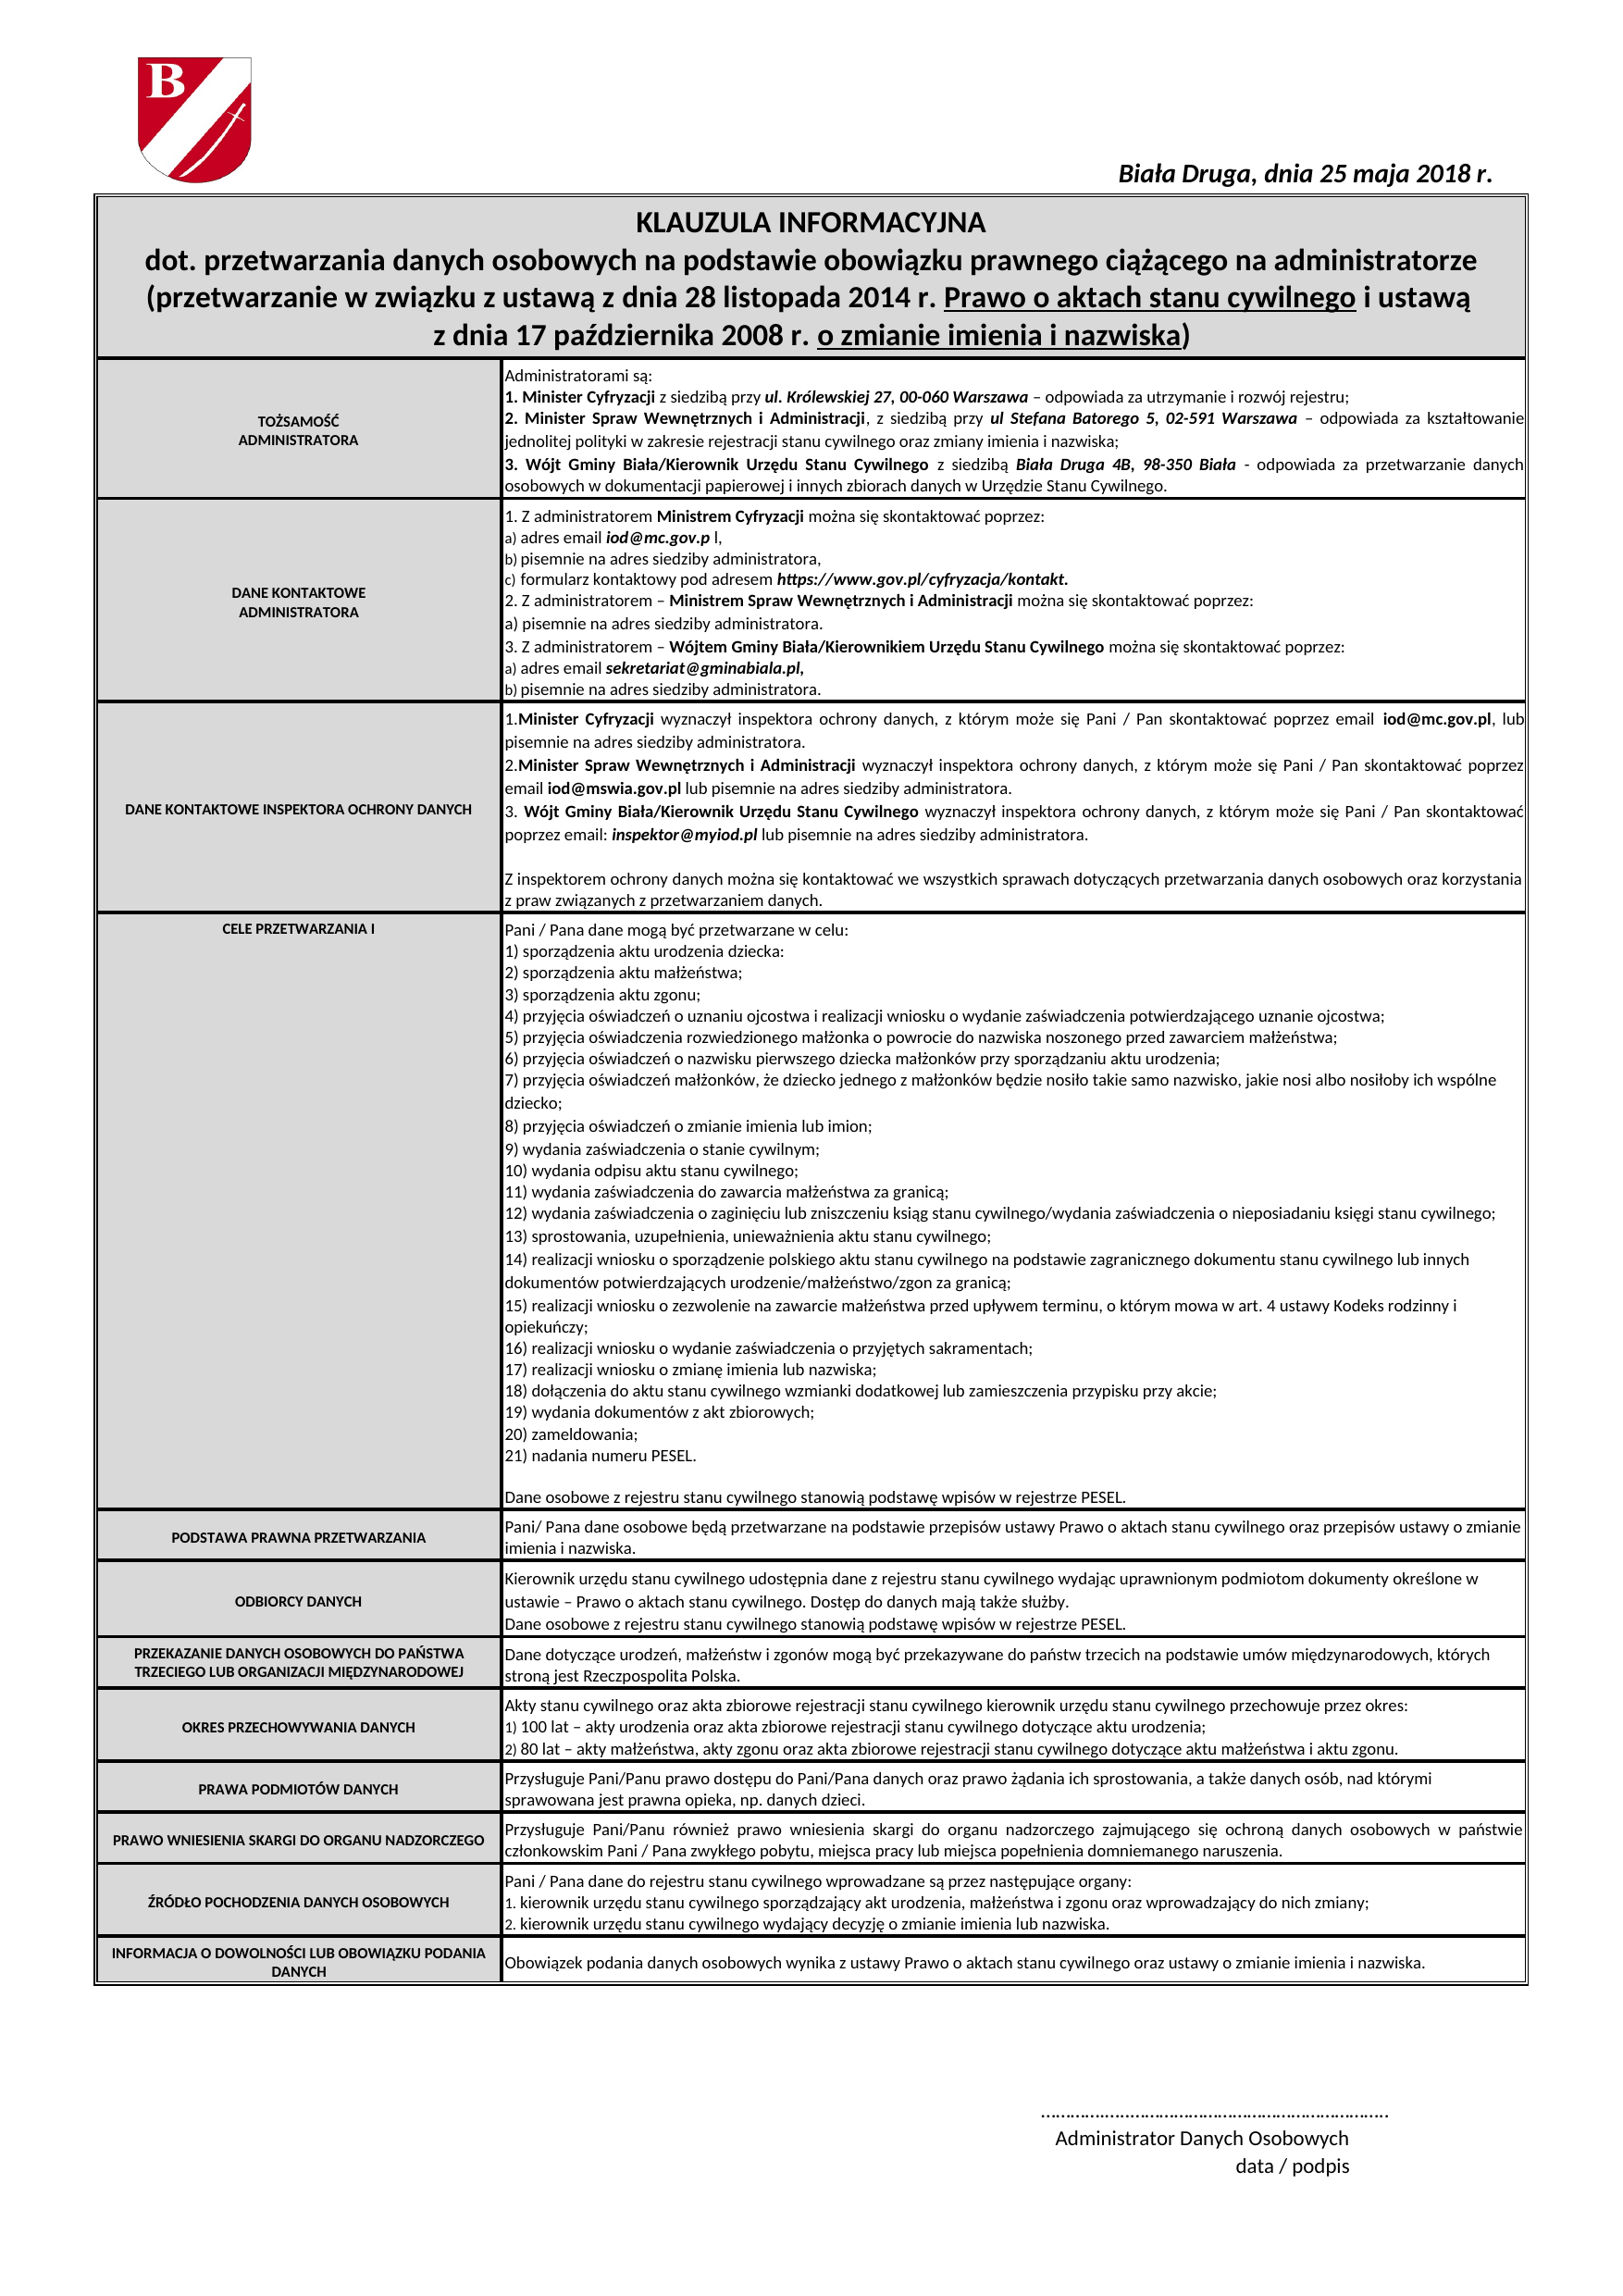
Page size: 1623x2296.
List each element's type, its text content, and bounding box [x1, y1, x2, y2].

table_cell Pani/ Pana dane osobowe będą przetwarzane na podstawie przepisów ustawy Prawo o aktach stanu cywilnego oraz przepisów ustawy o zmianie imienia i nazwiska. [503, 1511, 1525, 1558]
table_cell Akty stanu cywilnego oraz akta zbiorowe rejestracji stanu cywilnego kierownik urzędu stanu cywilnego przechowuje przez okres: 100 lat – akty urodzenia oraz akta zbiorowe rejestracji stanu cywilnego dotyczące aktu urodzenia; 80 lat – akty małżeństwa, akty zgonu oraz akta zbiorowe rejestracji stanu cywilnego dotyczące aktu małżeństwa i aktu zgonu. [503, 1690, 1525, 1759]
table_cell Przysługuje Pani/Panu również prawo wniesienia skargi do organu nadzorczego zajmującego się ochroną danych osobowych w państwie członkowskim Pani / Pana zwykłego pobytu, miejsca pracy lub miejsca popełnienia domniemanego naruszenia. [503, 1814, 1525, 1862]
table_cell PODSTAWA PRAWNA PRZETWARZANIA [98, 1511, 500, 1558]
table_cell Dane dotyczące urodzeń, małżeństw i zgonów mogą być przekazywane do państw trzecich na podstawie umów międzynarodowych, których stroną jest Rzeczpospolita Polska. [503, 1638, 1525, 1686]
table_cell PRAWO WNIESIENIA SKARGI DO ORGANU NADZORCZEGO [98, 1814, 500, 1862]
table_cell DANE KONTAKTOWE INSPEKTORA OCHRONY DANYCH [98, 703, 500, 911]
text ………….…..…………………………………………….. [1041, 2097, 1494, 2123]
table_cell ODBIORCY DANYCH [98, 1562, 500, 1635]
table_cell Pani / Pana dane mogą być przetwarzane w celu: 1) sporządzenia aktu urodzenia dziecka: 2) sporządzenia aktu małżeństwa; 3) sporządzenia aktu zgonu; 4) przyjęcia oświadczeń o uznaniu ojcostwa i realizacji wniosku o wydanie zaświadczenia potwierdzającego uznanie ojcostwa; 5) przyjęcia oświadczenia rozwiedzionego małżonka o powrocie do nazwiska noszonego przed zawarciem małżeństwa; 6) przyjęcia oświadczeń o nazwisku pierwszego dziecka małżonków przy sporządzaniu aktu urodzenia; 7) przyjęcia oświadczeń małżonków, że dziecko jednego z małżonków będzie nosiło takie samo nazwisko, jakie nosi albo nosiłoby ich wspólne dziecko; 8) przyjęcia oświadczeń o zmianie imienia lub imion; 9) wydania zaświadczenia o stanie cywilnym; 10) wydania odpisu aktu stanu cywilnego; 11) wydania zaświadczenia do zawarcia małżeństwa za granicą; 12) wydania zaświadczenia o zaginięciu lub zniszczeniu ksiąg stanu cywilnego/wydania zaświadczenia o nieposiadaniu księgi stanu cywilnego; 13) sprostowania, uzupełnienia, unieważnienia aktu stanu cywilnego; 14) realizacji wniosku o sporządzenie polskiego aktu stanu cywilnego na podstawie zagranicznego dokumentu stanu cywilnego lub innych dokumentów potwierdzających urodzenie/małżeństwo/zgon za granicą; 15) realizacji wniosku o zezwolenie na zawarcie małżeństwa przed upływem terminu, o którym mowa w art. 4 ustawy Kodeks rodzinny i opiekuńczy; 16) realizacji wniosku o wydanie zaświadczenia o przyjętych sakramentach; 17) realizacji wniosku o zmianę imienia lub nazwiska; 18) dołączenia do aktu stanu cywilnego wzmianki dodatkowej lub zamieszczenia przypisku przy akcie; 19) wydania dokumentów z akt zbiorowych; 20) zameldowania; 21) nadania numeru PESEL. Dane osobowe z rejestru stanu cywilnego stanowią podstawę wpisów w rejestrze PESEL. [503, 914, 1525, 1508]
table_cell TOŻSAMOŚĆ ADMINISTRATORA [98, 360, 500, 496]
table_cell CELE PRZETWARZANIA I [98, 914, 500, 1508]
table_cell OKRES PRZECHOWYWANIA DANYCH [98, 1690, 500, 1759]
table_cell 1. Z administratorem Ministrem Cyfryzacji można się skontaktować poprzez: adres email iod@mc.gov.p l, pisemnie na adres siedziby administratora, formularz kontaktowy pod adresem https://www.gov.pl/cyfryzacja/kontakt. 2. Z administratorem – Ministrem Spraw Wewnętrznych i Administracji można się skontaktować poprzez: a) pisemnie na adres siedziby administratora. 3. Z administratorem – Wójtem Gminy Biała/Kierownikiem Urzędu Stanu Cywilnego można się skontaktować poprzez: adres email sekretariat@gminabiala.pl, pisemnie na adres siedziby administratora. [503, 500, 1525, 700]
text Administrator Danych Osobowych data / podpis [1014, 2125, 1349, 2178]
table_cell Administratorami są: 1. Minister Cyfryzacji z siedzibą przy ul. Królewskiej 27, 00-060 Warszawa – odpowiada za utrzymanie i rozwój rejestru; 2. Minister Spraw Wewnętrznych i Administracji, z siedzibą przy ul Stefana Batorego 5, 02-591 Warszawa – odpowiada za kształtowanie jednolitej polityki w zakresie rejestracji stanu cywilnego oraz zmiany imienia i nazwiska; 3. Wójt Gminy Biała/Kierownik Urzędu Stanu Cywilnego z siedzibą Biała Druga 4B, 98-350 Biała - odpowiada za przetwarzanie danych osobowych w dokumentacji papierowej i innych zbiorach danych w Urzędzie Stanu Cywilnego. [503, 360, 1525, 496]
table_cell PRAWA PODMIOTÓW DANYCH [98, 1763, 500, 1810]
table_cell 1.Minister Cyfryzacji wyznaczył inspektora ochrony danych, z którym może się Pani / Pan skontaktować poprzez email iod@mc.gov.pl, lub pisemnie na adres siedziby administratora. 2.Minister Spraw Wewnętrznych i Administracji wyznaczył inspektora ochrony danych, z którym może się Pani / Pan skontaktować poprzez email iod@mswia.gov.pl lub pisemnie na adres siedziby administratora. 3. Wójt Gminy Biała/Kierownik Urzędu Stanu Cywilnego wyznaczył inspektora ochrony danych, z którym może się Pani / Pan skontaktować poprzez email: inspektor@myiod.pl lub pisemnie na adres siedziby administratora. Z inspektorem ochrony danych można się kontaktować we wszystkich sprawach dotyczących przetwarzania danych osobowych oraz korzystania z praw związanych z przetwarzaniem danych. [503, 703, 1525, 911]
picture [137, 56, 252, 183]
table_cell Przysługuje Pani/Panu prawo dostępu do Pani/Pana danych oraz prawo żądania ich sprostowania, a także danych osób, nad którymi sprawowana jest prawna opieka, np. danych dzieci. [503, 1763, 1525, 1810]
text Biała Druga, dnia 25 maja 2018 r. [137, 57, 1494, 190]
table_cell INFORMACJA O DOWOLNOŚCI LUB OBOWIĄZKU PODANIA DANYCH [98, 1938, 500, 1981]
table_cell DANE KONTAKTOWE ADMINISTRATORA [98, 500, 500, 700]
table_header KLAUZULA INFORMACYJNA dot. przetwarzania danych osobowych na podstawie obowiązku prawnego ciążącego na administratorze (przetwarzanie w związku z ustawą z dnia 28 listopada 2014 r. Prawo o aktach stanu cywilnego i ustawą z dnia 17 października 2008 r. o zmianie imienia i nazwiska) [98, 197, 1525, 356]
table_cell Obowiązek podania danych osobowych wynika z ustawy Prawo o aktach stanu cywilnego oraz ustawy o zmianie imienia i nazwiska. [503, 1938, 1525, 1981]
table_cell Kierownik urzędu stanu cywilnego udostępnia dane z rejestru stanu cywilnego wydając uprawnionym podmiotom dokumenty określone w ustawie – Prawo o aktach stanu cywilnego. Dostęp do danych mają także służby. Dane osobowe z rejestru stanu cywilnego stanowią podstawę wpisów w rejestrze PESEL. [503, 1562, 1525, 1635]
table_cell ŹRÓDŁO POCHODZENIA DANYCH OSOBOWYCH [98, 1865, 500, 1934]
table_cell PRZEKAZANIE DANYCH OSOBOWYCH DO PAŃSTWA TRZECIEGO LUB ORGANIZACJI MIĘDZYNARODOWEJ [98, 1638, 500, 1686]
table_cell Pani / Pana dane do rejestru stanu cywilnego wprowadzane są przez następujące organy: kierownik urzędu stanu cywilnego sporządzający akt urodzenia, małżeństwa i zgonu oraz wprowadzający do nich zmiany; kierownik urzędu stanu cywilnego wydający decyzję o zmianie imienia lub nazwiska. [503, 1865, 1525, 1934]
